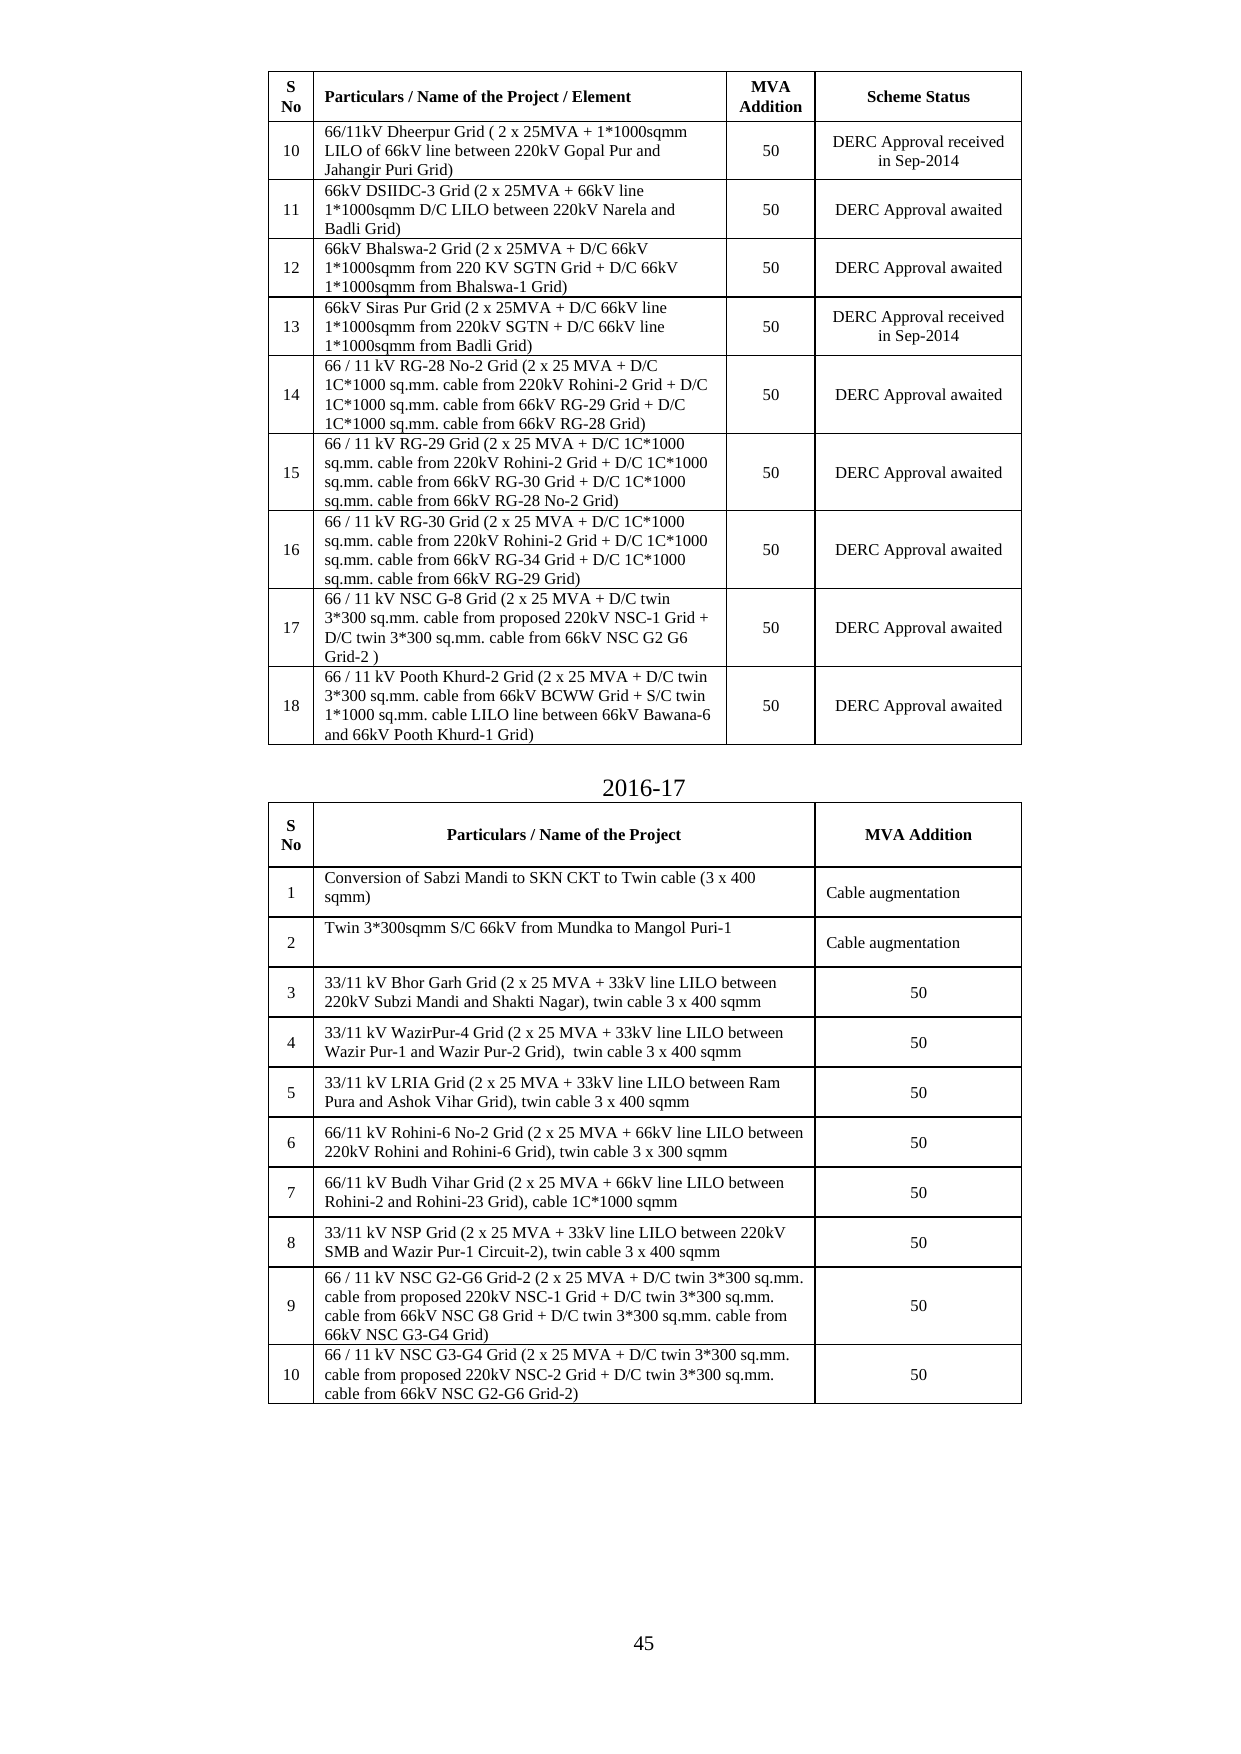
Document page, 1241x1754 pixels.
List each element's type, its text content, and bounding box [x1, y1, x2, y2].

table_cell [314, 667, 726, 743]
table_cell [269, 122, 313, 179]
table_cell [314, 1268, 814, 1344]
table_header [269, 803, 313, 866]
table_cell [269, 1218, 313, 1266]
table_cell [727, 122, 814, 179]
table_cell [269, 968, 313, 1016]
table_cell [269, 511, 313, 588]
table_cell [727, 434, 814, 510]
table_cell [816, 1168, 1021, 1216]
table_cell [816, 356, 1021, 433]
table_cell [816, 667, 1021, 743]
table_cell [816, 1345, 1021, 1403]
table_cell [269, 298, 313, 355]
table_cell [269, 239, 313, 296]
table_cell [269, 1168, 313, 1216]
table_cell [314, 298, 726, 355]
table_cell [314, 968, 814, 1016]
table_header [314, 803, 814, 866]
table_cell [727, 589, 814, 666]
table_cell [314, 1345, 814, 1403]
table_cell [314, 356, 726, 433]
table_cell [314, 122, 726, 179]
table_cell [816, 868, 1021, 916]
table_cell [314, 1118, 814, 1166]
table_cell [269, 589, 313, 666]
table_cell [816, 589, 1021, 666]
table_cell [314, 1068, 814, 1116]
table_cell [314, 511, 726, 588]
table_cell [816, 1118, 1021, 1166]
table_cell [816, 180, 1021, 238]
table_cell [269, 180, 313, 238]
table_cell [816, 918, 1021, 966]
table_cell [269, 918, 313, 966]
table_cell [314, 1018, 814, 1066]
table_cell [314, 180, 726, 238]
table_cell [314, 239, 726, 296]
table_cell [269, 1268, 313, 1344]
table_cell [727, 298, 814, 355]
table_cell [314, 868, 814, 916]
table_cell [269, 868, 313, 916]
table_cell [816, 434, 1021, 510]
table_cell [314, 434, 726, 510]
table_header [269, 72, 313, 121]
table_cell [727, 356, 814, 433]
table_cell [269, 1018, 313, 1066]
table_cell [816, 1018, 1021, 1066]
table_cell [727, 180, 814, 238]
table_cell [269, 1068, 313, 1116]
text 2016-17 [195, 773, 1092, 802]
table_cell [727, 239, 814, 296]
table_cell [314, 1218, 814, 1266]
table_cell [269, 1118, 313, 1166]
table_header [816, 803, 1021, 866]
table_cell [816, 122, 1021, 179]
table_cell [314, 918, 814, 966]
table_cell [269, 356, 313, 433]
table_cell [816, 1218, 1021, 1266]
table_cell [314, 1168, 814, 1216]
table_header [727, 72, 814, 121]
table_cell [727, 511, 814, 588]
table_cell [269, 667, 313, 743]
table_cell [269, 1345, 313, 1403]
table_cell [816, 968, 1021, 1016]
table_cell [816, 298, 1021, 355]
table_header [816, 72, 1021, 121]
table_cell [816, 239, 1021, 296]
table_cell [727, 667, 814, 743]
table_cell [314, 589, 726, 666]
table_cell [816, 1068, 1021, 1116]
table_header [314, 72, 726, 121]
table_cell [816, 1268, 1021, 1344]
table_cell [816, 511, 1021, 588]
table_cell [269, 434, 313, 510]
